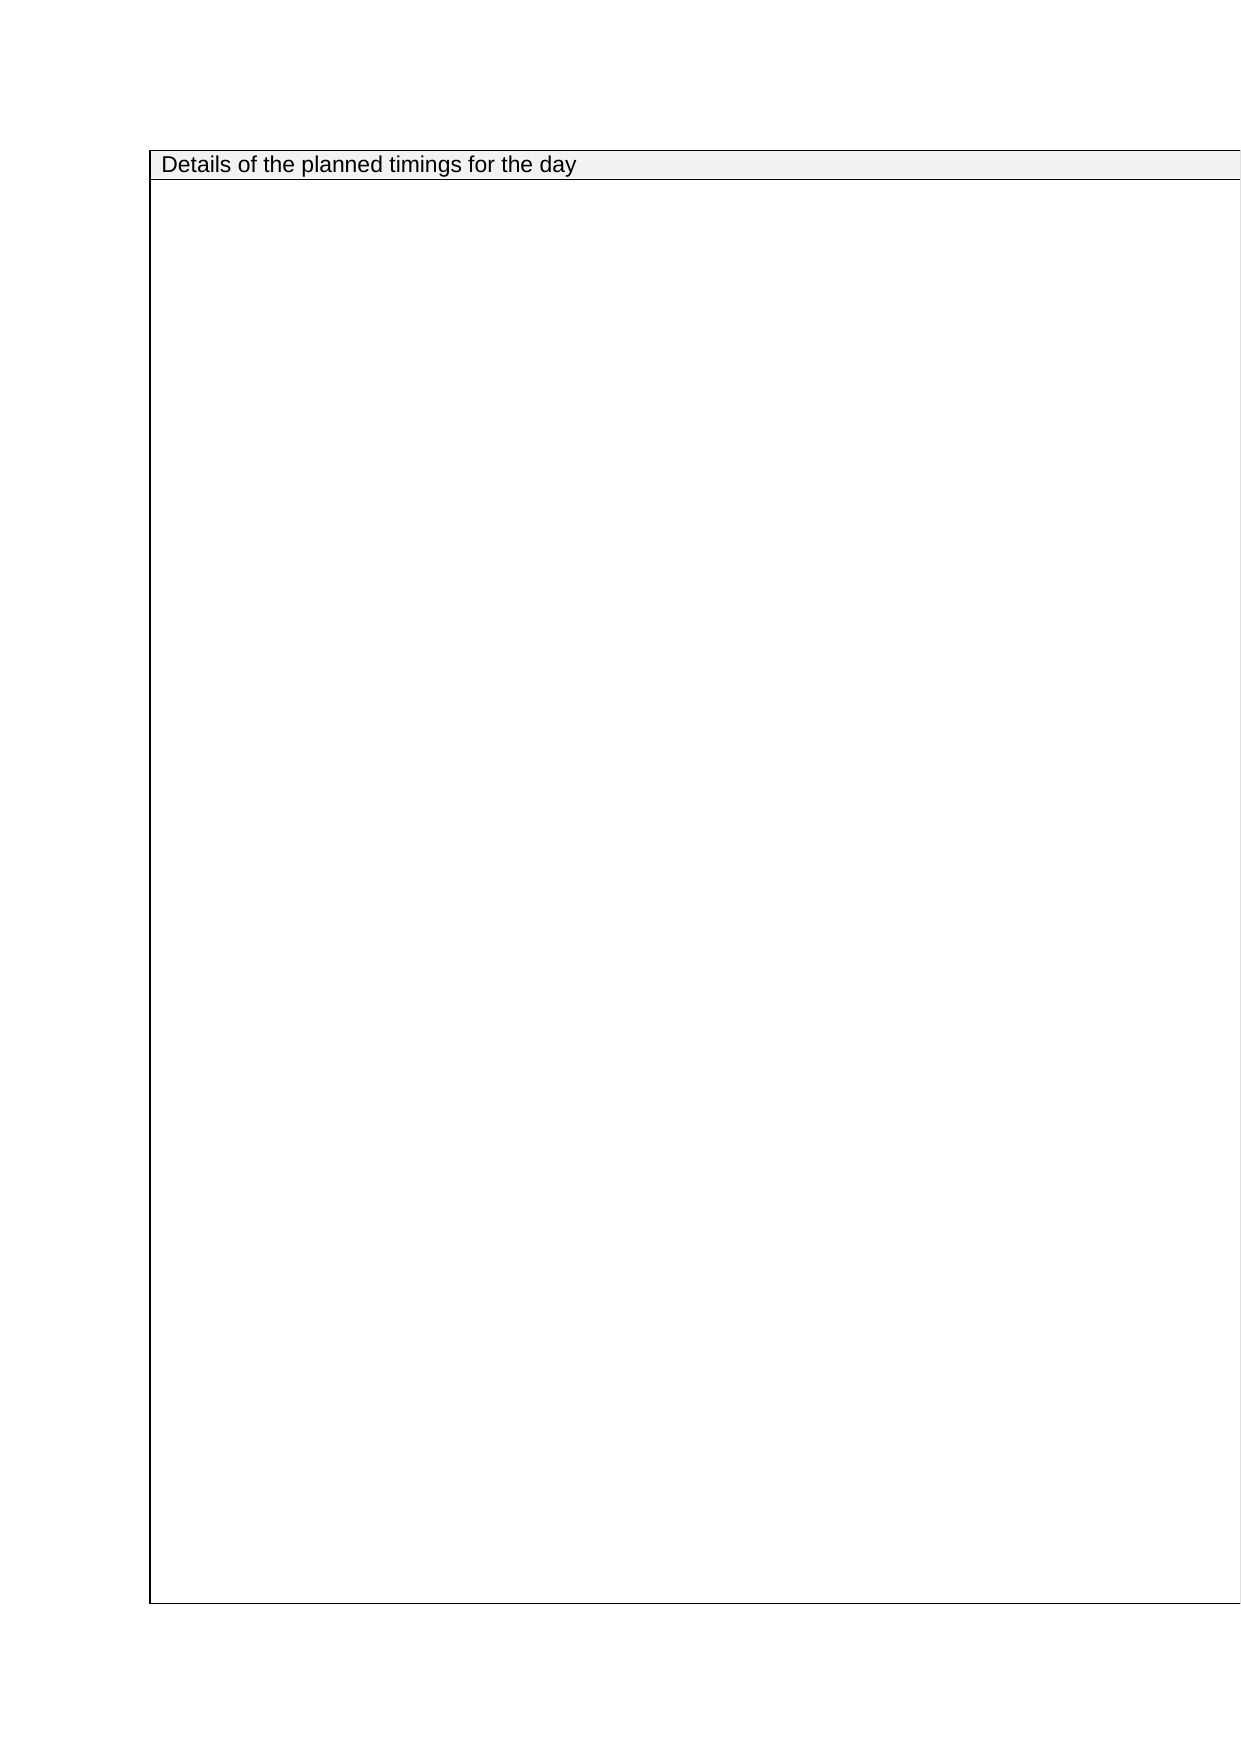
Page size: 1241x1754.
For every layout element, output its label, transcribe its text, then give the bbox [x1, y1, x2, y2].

table_cell [151, 180, 1240, 1603]
table_cell Details of the planned timings for the day [151, 151, 1240, 178]
